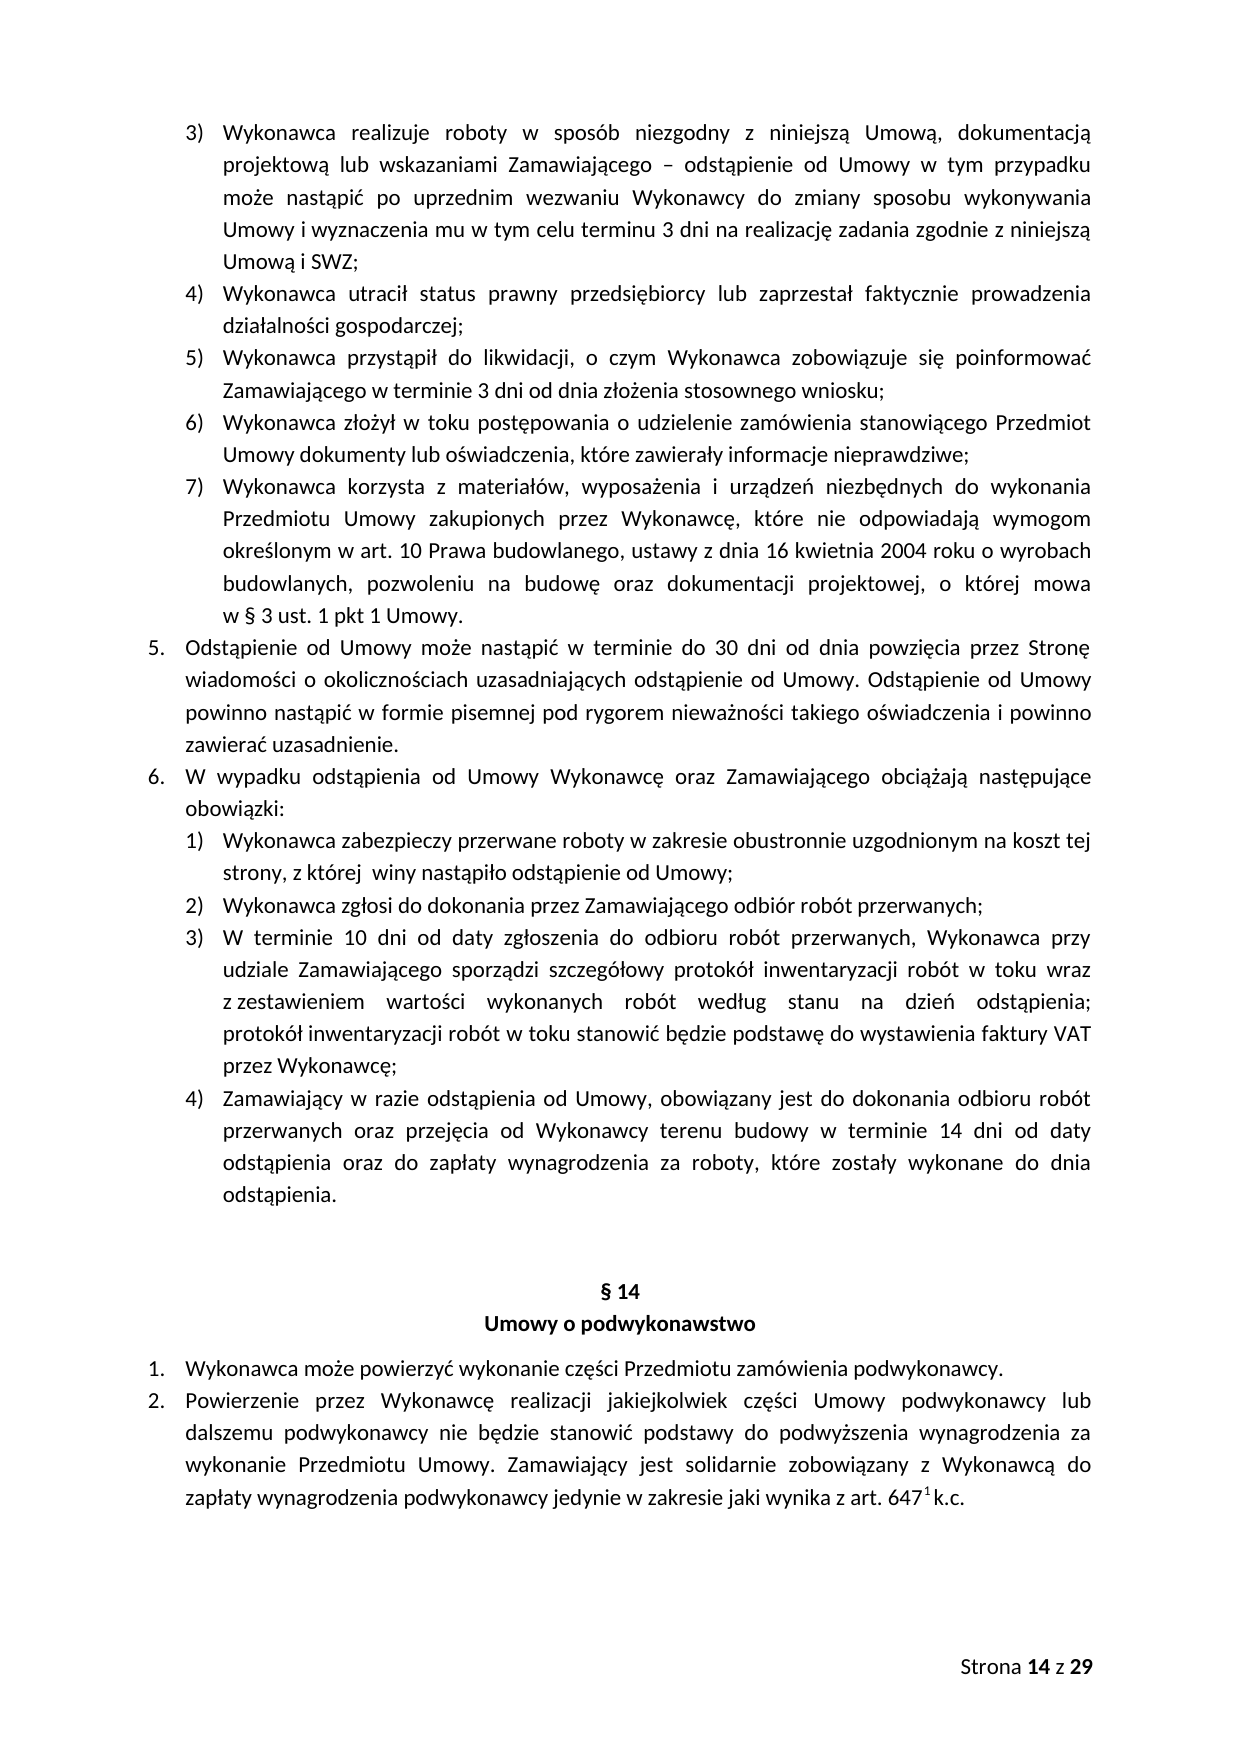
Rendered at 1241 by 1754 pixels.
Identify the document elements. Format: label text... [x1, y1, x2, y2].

list Wykonawca może powierzyć wykonanie części Przedmiotu zamówienia podwykonawcy. [148, 1354, 1093, 1382]
text Umowy o podwykonawstwo [148, 1309, 1093, 1337]
list Odstąpienie od Umowy może nastąpić w terminie do 30 dni od dnia powzięcia przez Stronę wiadomości o okolicznościach uzasadniających odstąpienie od Umowy. Odstąpienie od Umowy powinno nastąpić w formie pisemnej pod rygorem nieważności takiego oświadczenia i powinno zawierać uzasadnienie. [148, 633, 1093, 758]
text § 14 [148, 1277, 1093, 1305]
list Wykonawca przystąpił do likwidacji, o czym Wykonawca zobowiązuje się poinformować Zamawiającego w terminie 3 dni od dnia złożenia stosownego wniosku; [185, 343, 1093, 404]
list Wykonawca realizuje roboty w sposób niezgodny z niniejszą Umową, dokumentacją projektową lub wskazaniami Zamawiającego – odstąpienie od Umowy w tym przypadku może nastąpić po uprzednim wezwaniu Wykonawcy do zmiany sposobu wykonywania Umowy i wyznaczenia mu w tym celu terminu 3 dni na realizację zadania zgodnie z niniejszą Umową i SWZ; [185, 118, 1093, 275]
list Wykonawca korzysta z materiałów, wyposażenia i urządzeń niezbędnych do wykonania Przedmiotu Umowy zakupionych przez Wykonawcę, które nie odpowiadają wymogom określonym w art. 10 Prawa budowlanego, ustawy z dnia 16 kwietnia 2004 roku o wyrobach budowlanych, pozwoleniu na budowę oraz dokumentacji projektowej, o której mowa w § 3 ust. 1 pkt 1 Umowy. [185, 472, 1093, 629]
list W wypadku odstąpienia od Umowy Wykonawcę oraz Zamawiającego obciążają następujące obowiązki: [148, 762, 1093, 822]
list Wykonawca utracił status prawny przedsiębiorcy lub zaprzestał faktycznie prowadzenia działalności gospodarczej; [185, 279, 1093, 339]
list Powierzenie przez Wykonawcę realizacji jakiejkolwiek części Umowy podwykonawcy lub dalszemu podwykonawcy nie będzie stanowić podstawy do podwyższenia wynagrodzenia za wykonanie Przedmiotu Umowy. Zamawiający jest solidarnie zobowiązany z Wykonawcą do zapłaty wynagrodzenia podwykonawcy jedynie w zakresie jaki wynika z art. 6471 k.c. [148, 1386, 1093, 1511]
list Wykonawca zabezpieczy przerwane roboty w zakresie obustronnie uzgodnionym na koszt tej strony, z której winy nastąpiło odstąpienie od Umowy; [185, 826, 1093, 887]
list W terminie 10 dni od daty zgłoszenia do odbioru robót przerwanych, Wykonawca przy udziale Zamawiającego sporządzi szczegółowy protokół inwentaryzacji robót w toku wraz z zestawieniem wartości wykonanych robót według stanu na dzień odstąpienia; protokół inwentaryzacji robót w toku stanowić będzie podstawę do wystawienia faktury VAT przez Wykonawcę; [185, 923, 1093, 1080]
list Wykonawca zgłosi do dokonania przez Zamawiającego odbiór robót przerwanych; [185, 891, 1093, 919]
list Zamawiający w razie odstąpienia od Umowy, obowiązany jest do dokonania odbioru robót przerwanych oraz przejęcia od Wykonawcy terenu budowy w terminie 14 dni od daty odstąpienia oraz do zapłaty wynagrodzenia za roboty, które zostały wykonane do dnia odstąpienia. [185, 1084, 1093, 1208]
list Wykonawca złożył w toku postępowania o udzielenie zamówienia stanowiącego Przedmiot Umowy dokumenty lub oświadczenia, które zawierały informacje nieprawdziwe; [185, 408, 1093, 468]
